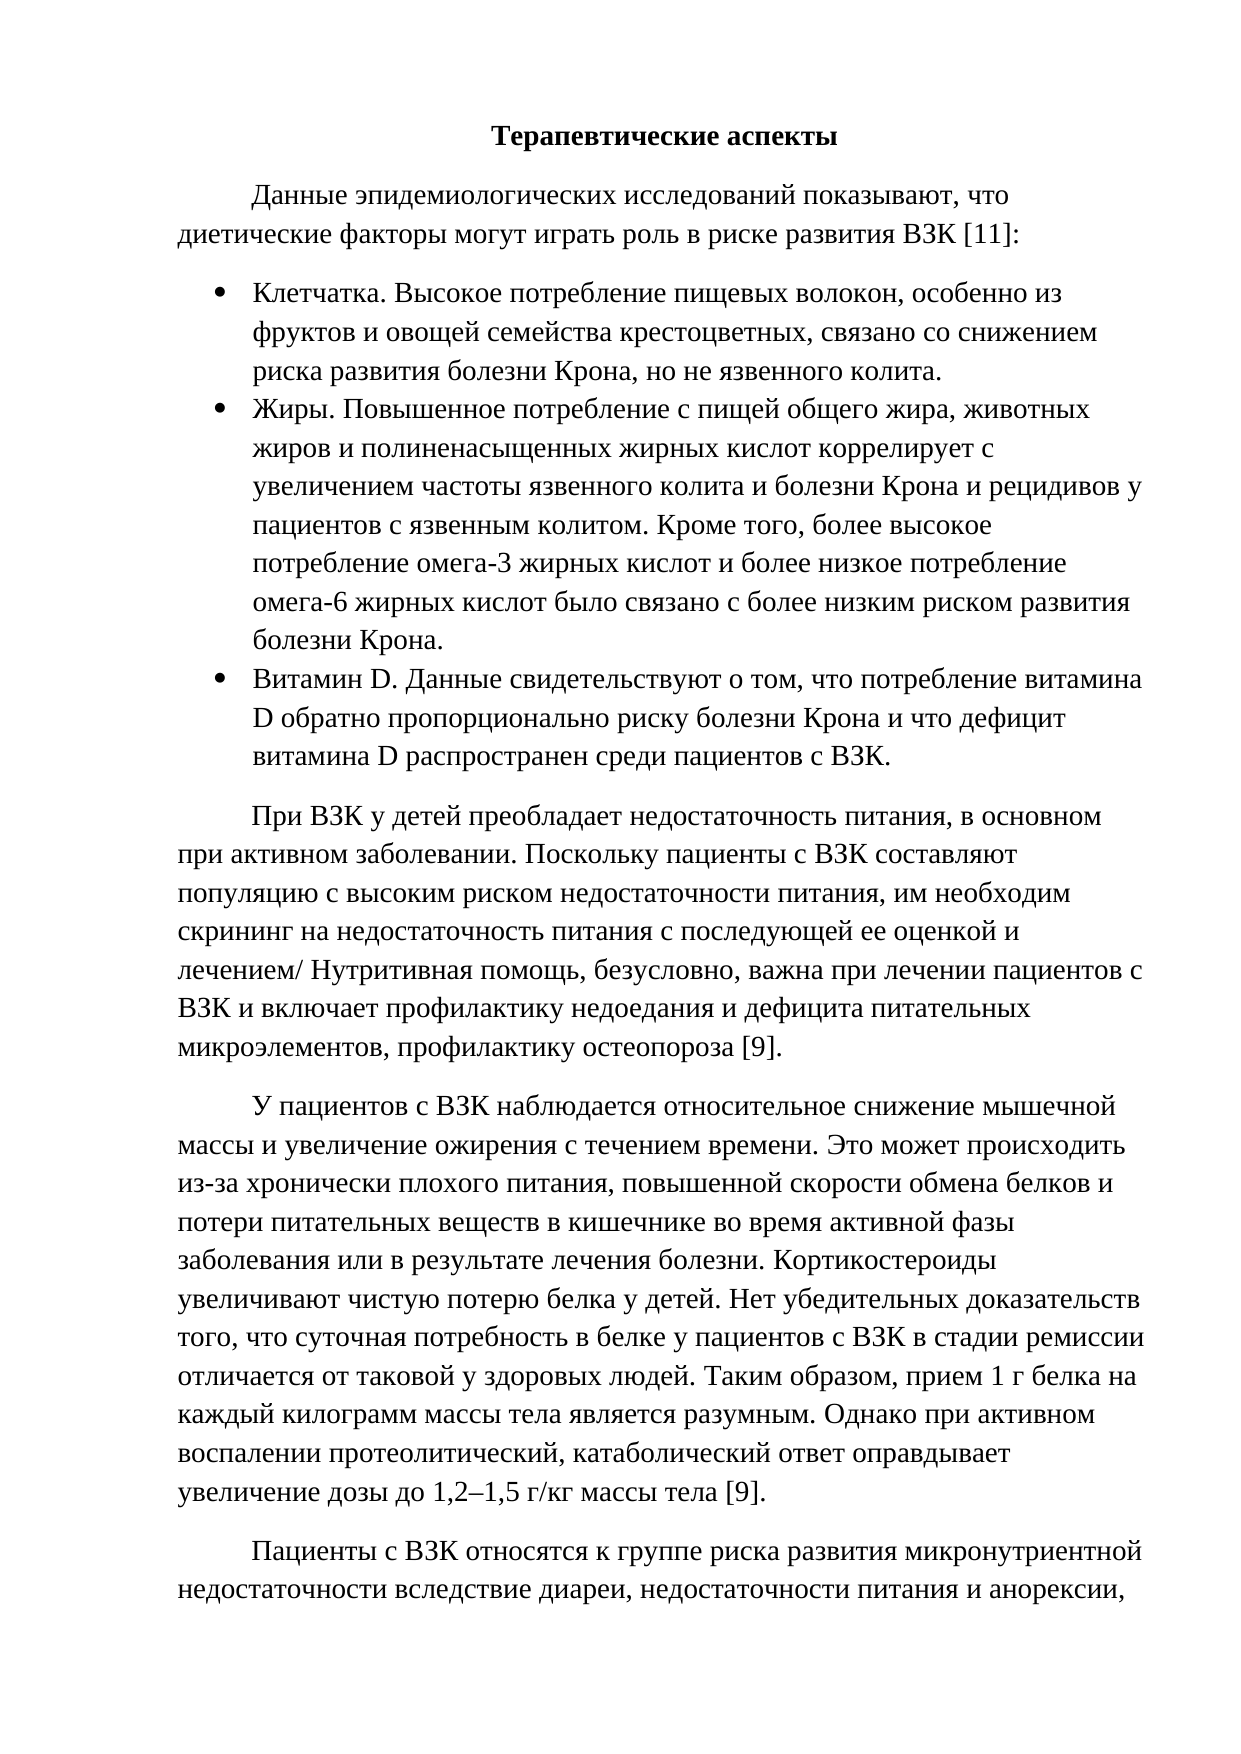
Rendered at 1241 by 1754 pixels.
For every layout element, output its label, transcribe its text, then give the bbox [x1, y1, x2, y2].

list Жиры. Повышенное потребление с пищей общего жира, животных жиров и полиненасыщенных жирных кислот коррелирует с увеличением частоты язвенного колита и болезни Крона и рецидивов у пациентов с язвенным колитом. Кроме того, более высокое потребление омега-3 жирных кислот и более низкое потребление омега-6 жирных кислот было связано с более низким риском развития болезни Крона. [215, 391, 1152, 656]
text У пациентов с ВЗК наблюдается относительное снижение мышечной массы и увеличение ожирения с течением времени. Это может происходить из-за хронически плохого питания, повышенной скорости обмена белков и потери питательных веществ в кишечнике во время активной фазы заболевания или в результате лечения болезни. Кортикостероиды увеличивают чистую потерю белка у детей. Нет убедительных доказательств того, что суточная потребность в белке у пациентов с ВЗК в стадии ремиссии отличается от таковой у здоровых людей. Таким образом, прием 1 г белка на каждый килограмм массы тела является разумным. Однако при активном воспалении протеолитический, катаболический ответ оправдывает увеличение дозы до 1,2–1,5 г/кг массы тела [9]. [177, 1088, 1152, 1507]
text Терапевтические аспекты [177, 118, 1152, 152]
text При ВЗК у детей преобладает недостаточность питания, в основном при активном заболевании. Поскольку пациенты с ВЗК составляют популяцию с высоким риском недостаточности питания, им необходим скрининг на недостаточность питания с последующей ее оценкой и лечением/ Нутритивная помощь, безусловно, важна при лечении пациентов с ВЗК и включает профилактику недоедания и дефицита питательных микроэлементов, профилактику остеопороза [9]. [177, 798, 1152, 1062]
text Данные эпидемиологических исследований показывают, что диетические факторы могут играть роль в риске развития ВЗК [11]: [177, 177, 1152, 249]
list Клетчатка. Высокое потребление пищевых волокон, особенно из фруктов и овощей семейства крестоцветных, связано со снижением риска развития болезни Крона, но не язвенного колита. [215, 275, 1152, 386]
list Витамин D. Данные свидетельствуют о том, что потребление витамина D обратно пропорционально риску болезни Крона и что дефицит витамина D распространен среди пациентов с ВЗК. [215, 661, 1152, 772]
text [177, 1533, 1152, 1605]
